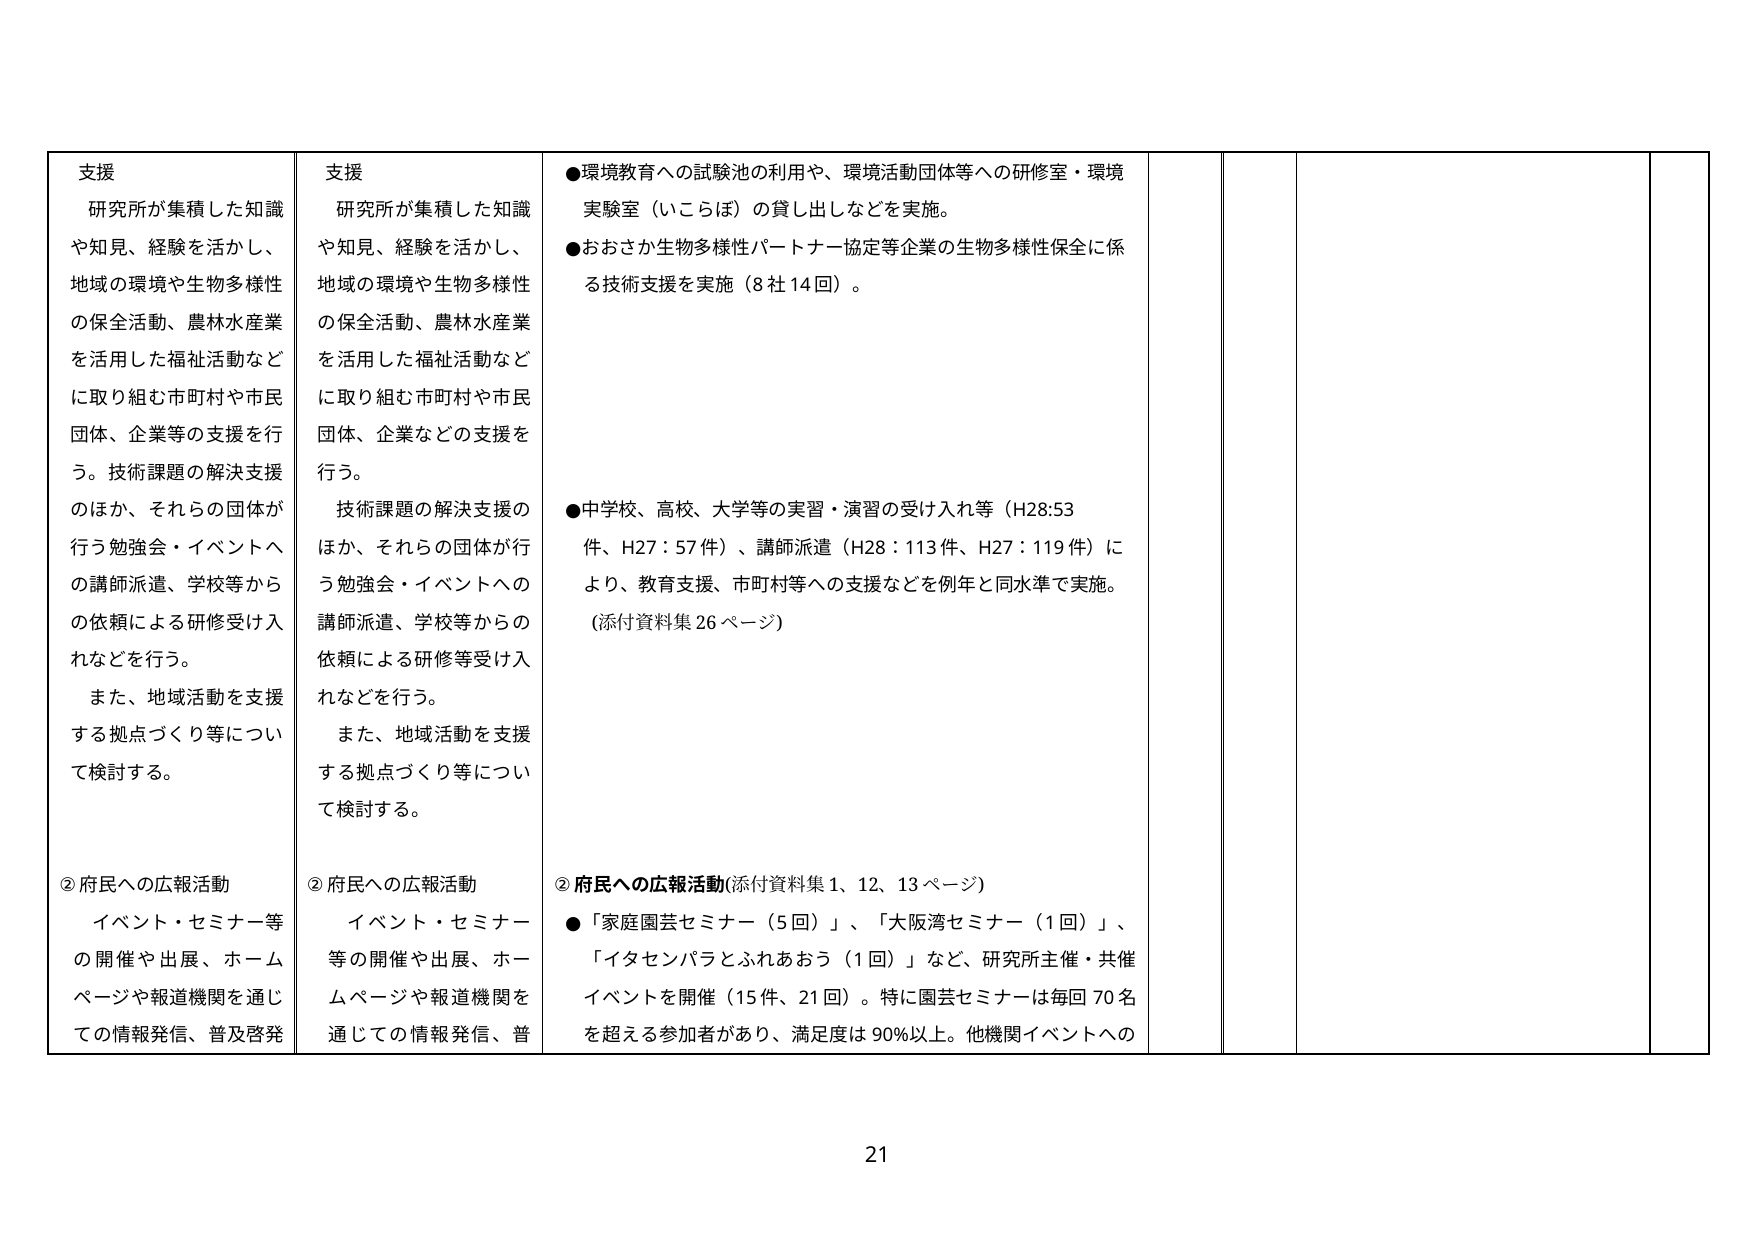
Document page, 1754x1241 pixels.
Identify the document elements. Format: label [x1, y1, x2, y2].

table_cell [543, 153, 1148, 1052]
table_cell [1224, 153, 1296, 1052]
table_cell [297, 153, 542, 1052]
table_cell [49, 153, 294, 1052]
table_cell [1651, 153, 1708, 1052]
table_cell [1149, 153, 1221, 1052]
table_cell [1297, 153, 1649, 1052]
